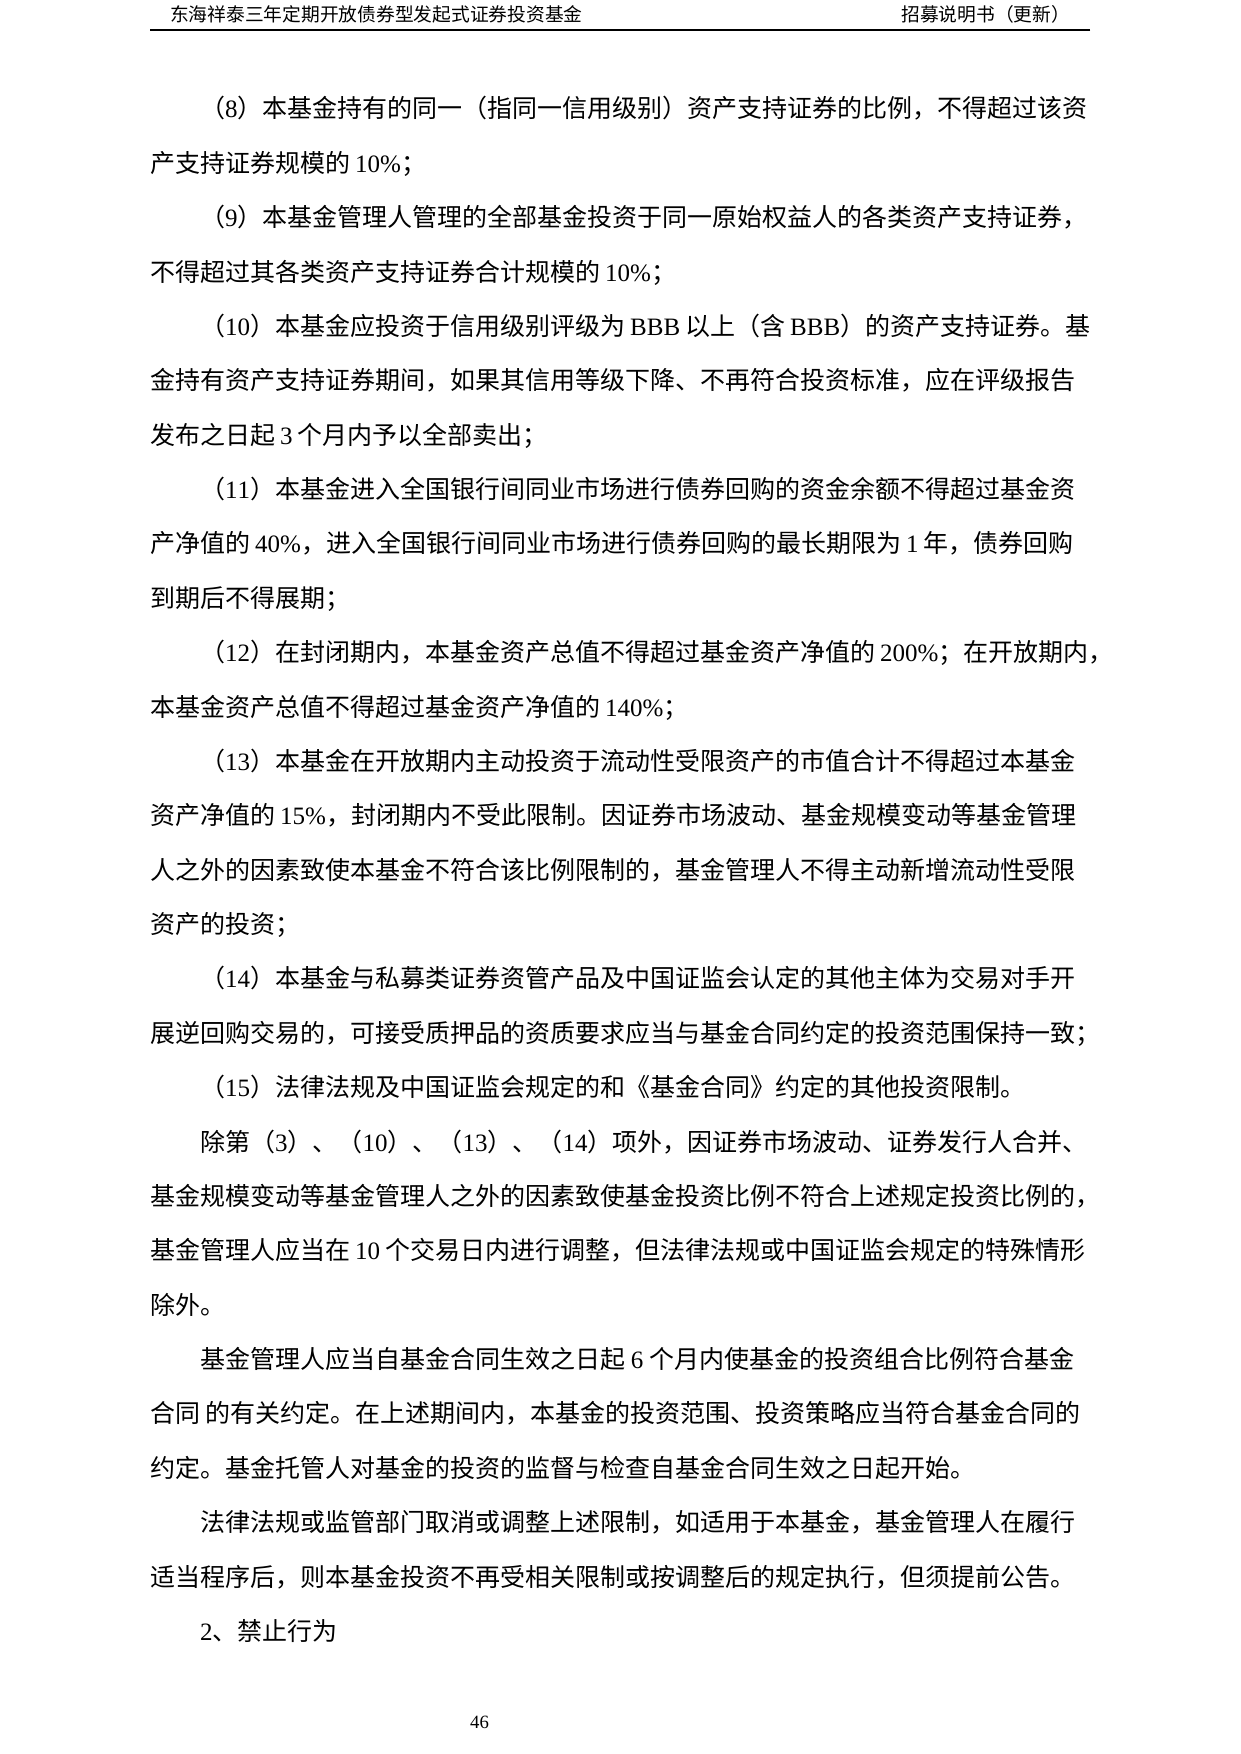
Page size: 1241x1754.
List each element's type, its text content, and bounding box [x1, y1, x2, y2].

text 法律法规或监管部门取消或调整上述限制，如适用于本基金，基金管理人在履行适当程序后，则本基金投资不再受相关限制或按调整后的规定执行，但须提前公告。 [150, 1503, 1090, 1593]
text （8）本基金持有的同一（指同一信用级别）资产支持证券的比例，不得超过该资产支持证券规模的10%； [150, 89, 1090, 179]
text 2、禁止行为 [150, 1611, 1090, 1648]
text （11）本基金进入全国银行间同业市场进行债券回购的资金余额不得超过基金资产净值的40%，进入全国银行间同业市场进行债券回购的最长期限为1年，债券回购到期后不得展期； [150, 469, 1090, 614]
text （14）本基金与私募类证券资管产品及中国证监会认定的其他主体为交易对手开展逆回购交易的，可接受质押品的资质要求应当与基金合同约定的投资范围保持一致； [150, 959, 1090, 1049]
text 基金管理人应当自基金合同生效之日起 6 个月内使基金的投资组合比例符合基金合同 的有关约定。在上述期间内，本基金的投资范围、投资策略应当符合基金合同的约定。基金托管人对基金的投资的监督与检查自基金合同生效之日起开始。 [150, 1339, 1090, 1484]
text （10）本基金应投资于信用级别评级为BBB以上（含BBB）的资产支持证券。基金持有资产支持证券期间，如果其信用等级下降、不再符合投资标准，应在评级报告发布之日起3个月内予以全部卖出； [150, 306, 1090, 451]
text （12）在封闭期内，本基金资产总值不得超过基金资产净值的200%；在开放期内，本基金资产总值不得超过基金资产净值的140%； [150, 633, 1090, 723]
text （15）法律法规及中国证监会规定的和《基金合同》约定的其他投资限制。 [150, 1068, 1090, 1104]
text （9）本基金管理人管理的全部基金投资于同一原始权益人的各类资产支持证券，不得超过其各类资产支持证券合计规模的10%； [150, 198, 1090, 288]
text 除第（3）、（10）、（13）、（14）项外，因证券市场波动、证券发行人合并、基金规模变动等基金管理人之外的因素致使基金投资比例不符合上述规定投资比例的，基金管理人应当在10个交易日内进行调整，但法律法规或中国证监会规定的特殊情形除外。 [150, 1122, 1090, 1321]
text （13）本基金在开放期内主动投资于流动性受限资产的市值合计不得超过本基金资产净值的15%，封闭期内不受此限制。因证券市场波动、基金规模变动等基金管理人之外的因素致使本基金不符合该比例限制的，基金管理人不得主动新增流动性受限资产的投资； [150, 741, 1090, 941]
